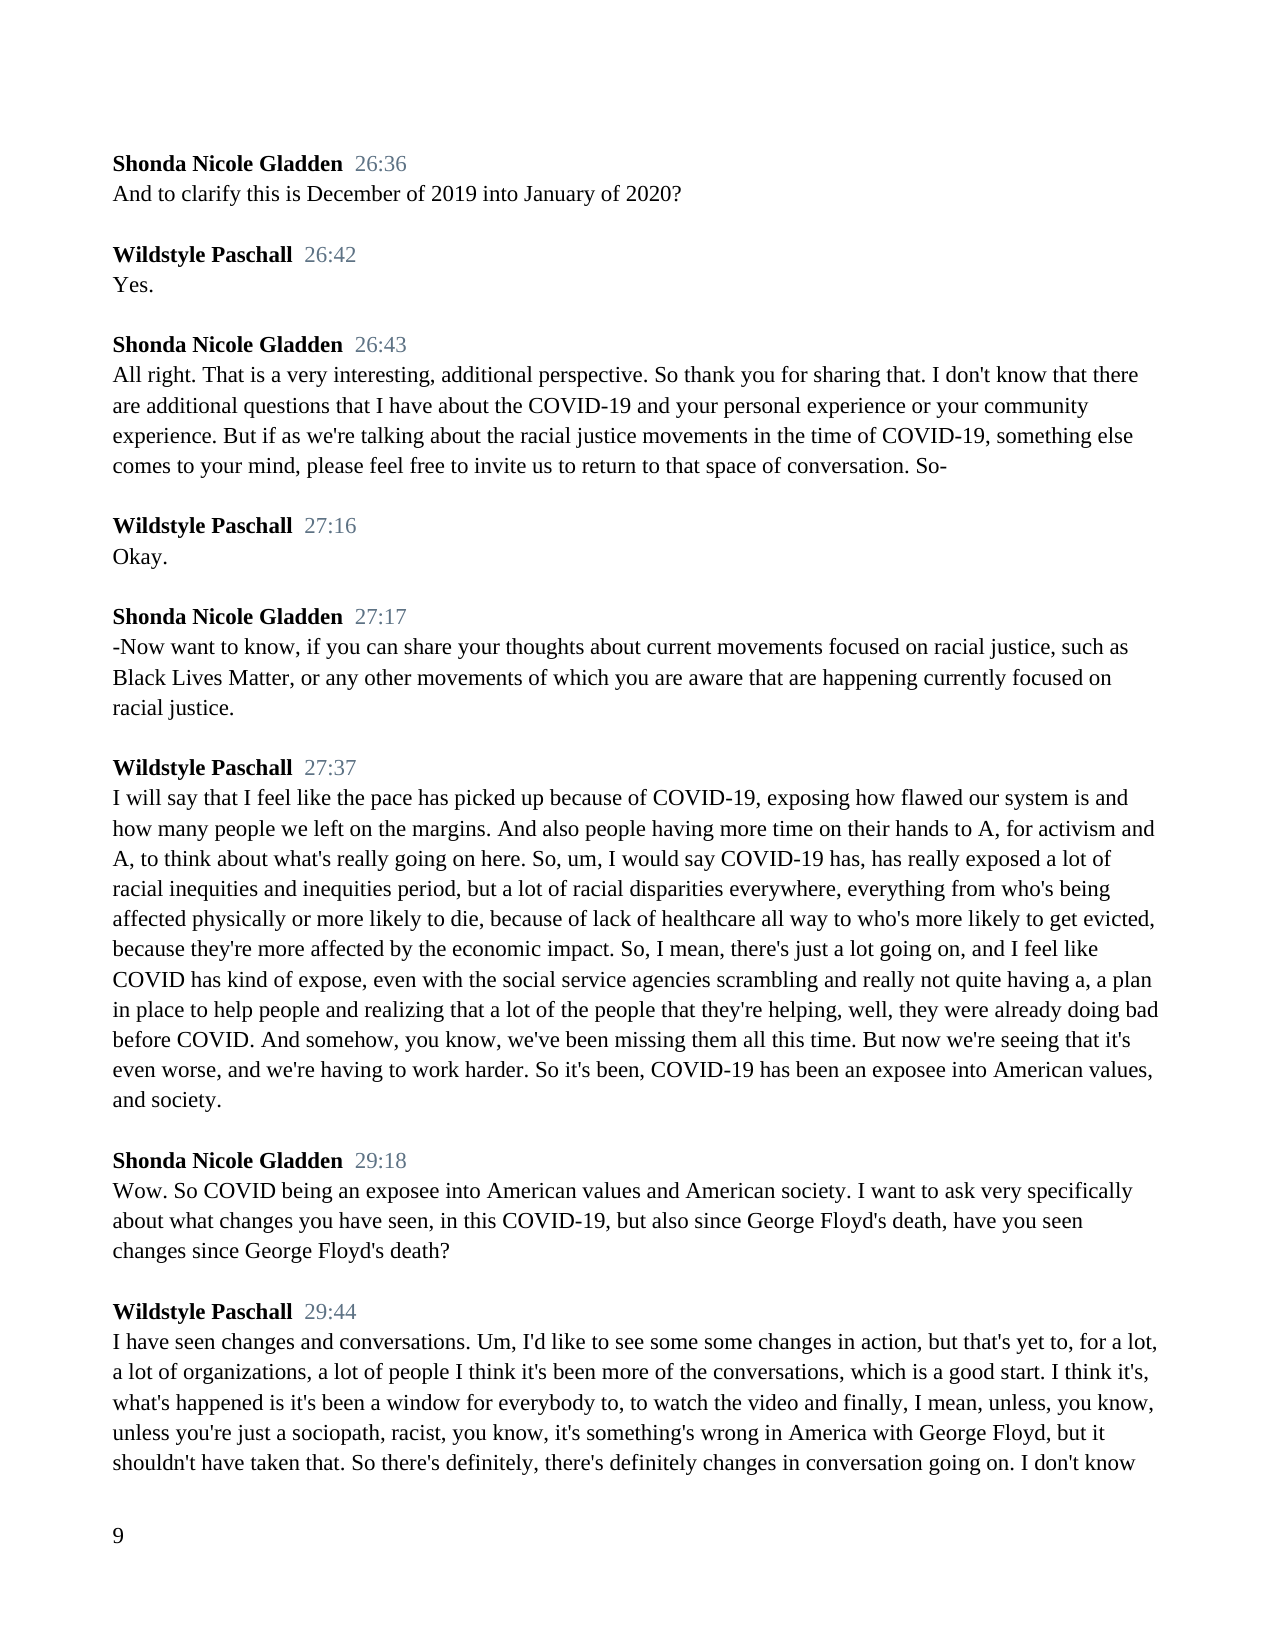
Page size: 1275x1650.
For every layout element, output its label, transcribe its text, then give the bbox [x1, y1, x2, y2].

text Shonda Nicole Gladden 26:43 [112, 331, 1162, 358]
text And to clarify this is December of 2019 into January of 2020? [112, 180, 1162, 207]
text Wildstyle Paschall 29:44 [112, 1298, 1162, 1324]
text Shonda Nicole Gladden 26:36 [112, 150, 1162, 176]
text I will say that I feel like the pace has picked up because of COVID-19, exposing how flawed our system is and how many people we left on the margins. And also people having more time on their hands to A, for activism and A, to think about what's really going on here. So, um, I would say COVID-19 has, has really exposed a lot of racial inequities and inequities period, but a lot of racial disparities everywhere, everything from who's being affected physically or more likely to die, because of lack of healthcare all way to who's more likely to get evicted, because they're more affected by the economic impact. So, I mean, there's just a lot going on, and I feel like COVID has kind of expose, even with the social service agencies scrambling and really not quite having a, a plan in place to help people and realizing that a lot of the people that they're helping, well, they were already doing bad before COVID. And somehow, you know, we've been missing them all this time. But now we're seeing that it's even worse, and we're having to work harder. So it's been, COVID-19 has been an exposee into American values, and society. [112, 784, 1162, 1113]
text Shonda Nicole Gladden 27:17 [112, 603, 1162, 629]
text All right. That is a very interesting, additional perspective. So thank you for sharing that. I don't know that there are additional questions that I have about the COVID-19 and your personal experience or your community experience. But if as we're talking about the racial justice movements in the time of COVID-19, something else comes to your mind, please feel free to invite us to return to that space of conversation. So- [112, 361, 1162, 478]
text Yes. [112, 271, 1162, 297]
text Okay. [112, 543, 1162, 569]
text Wildstyle Paschall 27:16 [112, 512, 1162, 539]
text Wow. So COVID being an exposee into American values and American society. I want to ask very specifically about what changes you have seen, in this COVID-19, but also since George Floyd's death, have you seen changes since George Floyd's death? [112, 1177, 1162, 1264]
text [112, 1328, 1162, 1475]
text -Now want to know, if you can share your thoughts about current movements focused on racial justice, such as Black Lives Matter, or any other movements of which you are aware that are happening currently focused on racial justice. [112, 633, 1162, 720]
text Shonda Nicole Gladden 29:18 [112, 1147, 1162, 1173]
text Wildstyle Paschall 26:42 [112, 241, 1162, 267]
text Wildstyle Paschall 27:37 [112, 754, 1162, 781]
